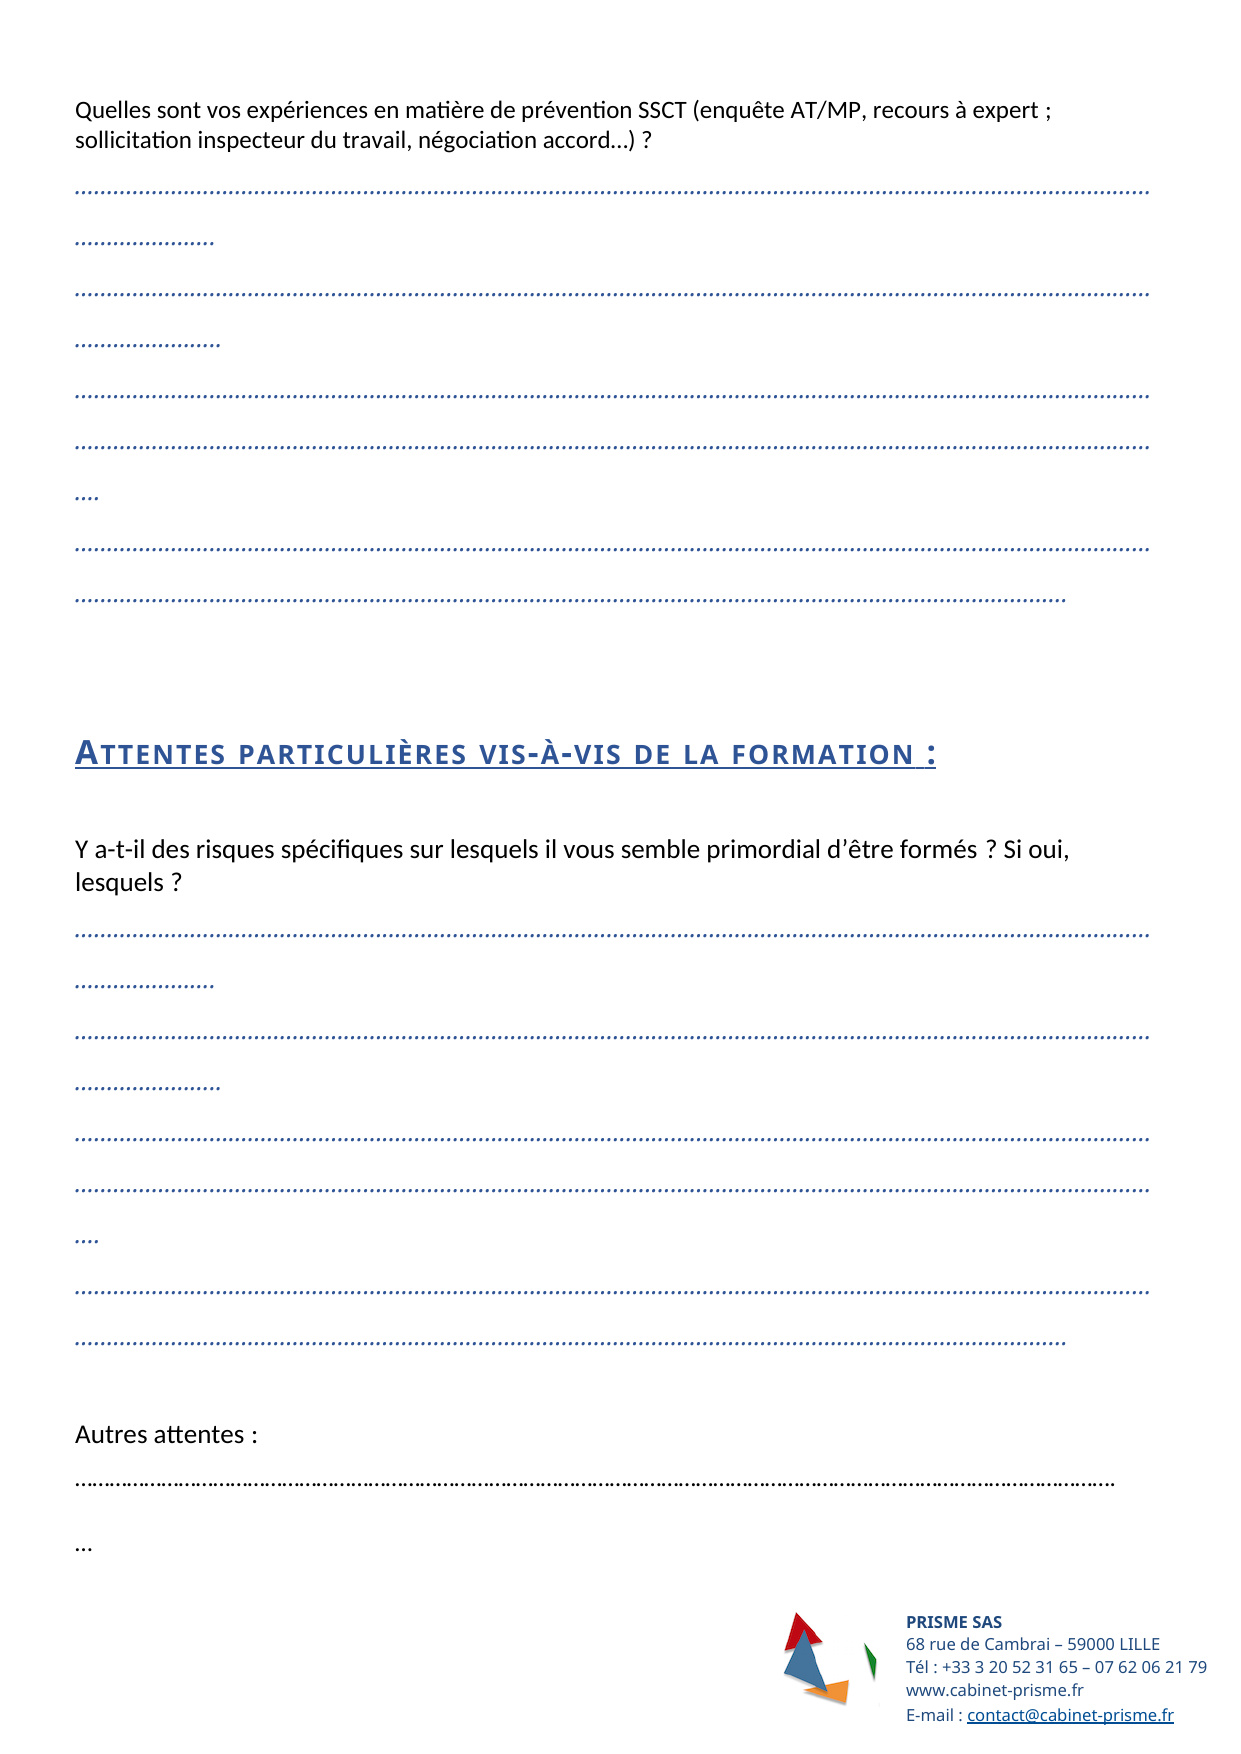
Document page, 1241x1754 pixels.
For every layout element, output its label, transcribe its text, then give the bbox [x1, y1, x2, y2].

picture [783, 1610, 880, 1707]
subtitle ……………………………………………………………………………………………………………………………………………………………………….………………………………………………………………………………………………………………………………………………………………………..…………………………………………………………………………………………………………………………………………………………………………………………………………………………………………………………………………………………………………….………………………………………………………………………………………………………………………………………………………………………..…………………………………………………………………………………………………………………… [75, 167, 1165, 610]
subtitle Y a-t-il des risques spécifiques sur lesquels il vous semble primordial d’être formés ? Si oui, lesquels ? [75, 832, 1165, 898]
subtitle ……………………………………………………………………………………………………………………………………………………………………….………………………………………………………………………………………………………………………………………………………………………..…………………………………………………………………………………………………………………………………………………………………………………………………………………………………………………………………………………………………………….………………………………………………………………………………………………………………………………………………………………………..…………………………………………………………………………………………………………………… [75, 911, 1165, 1353]
subtitle Quelles sont vos expériences en matière de prévention SSCT (enquête AT/MP, recours à expert ; sollicitation inspecteur du travail, négociation accord…) ? [75, 94, 1165, 155]
subtitle Attentes particulières vis-à-vis de la formation : [75, 729, 1165, 774]
subtitle Autres attentes : [75, 1417, 1165, 1450]
